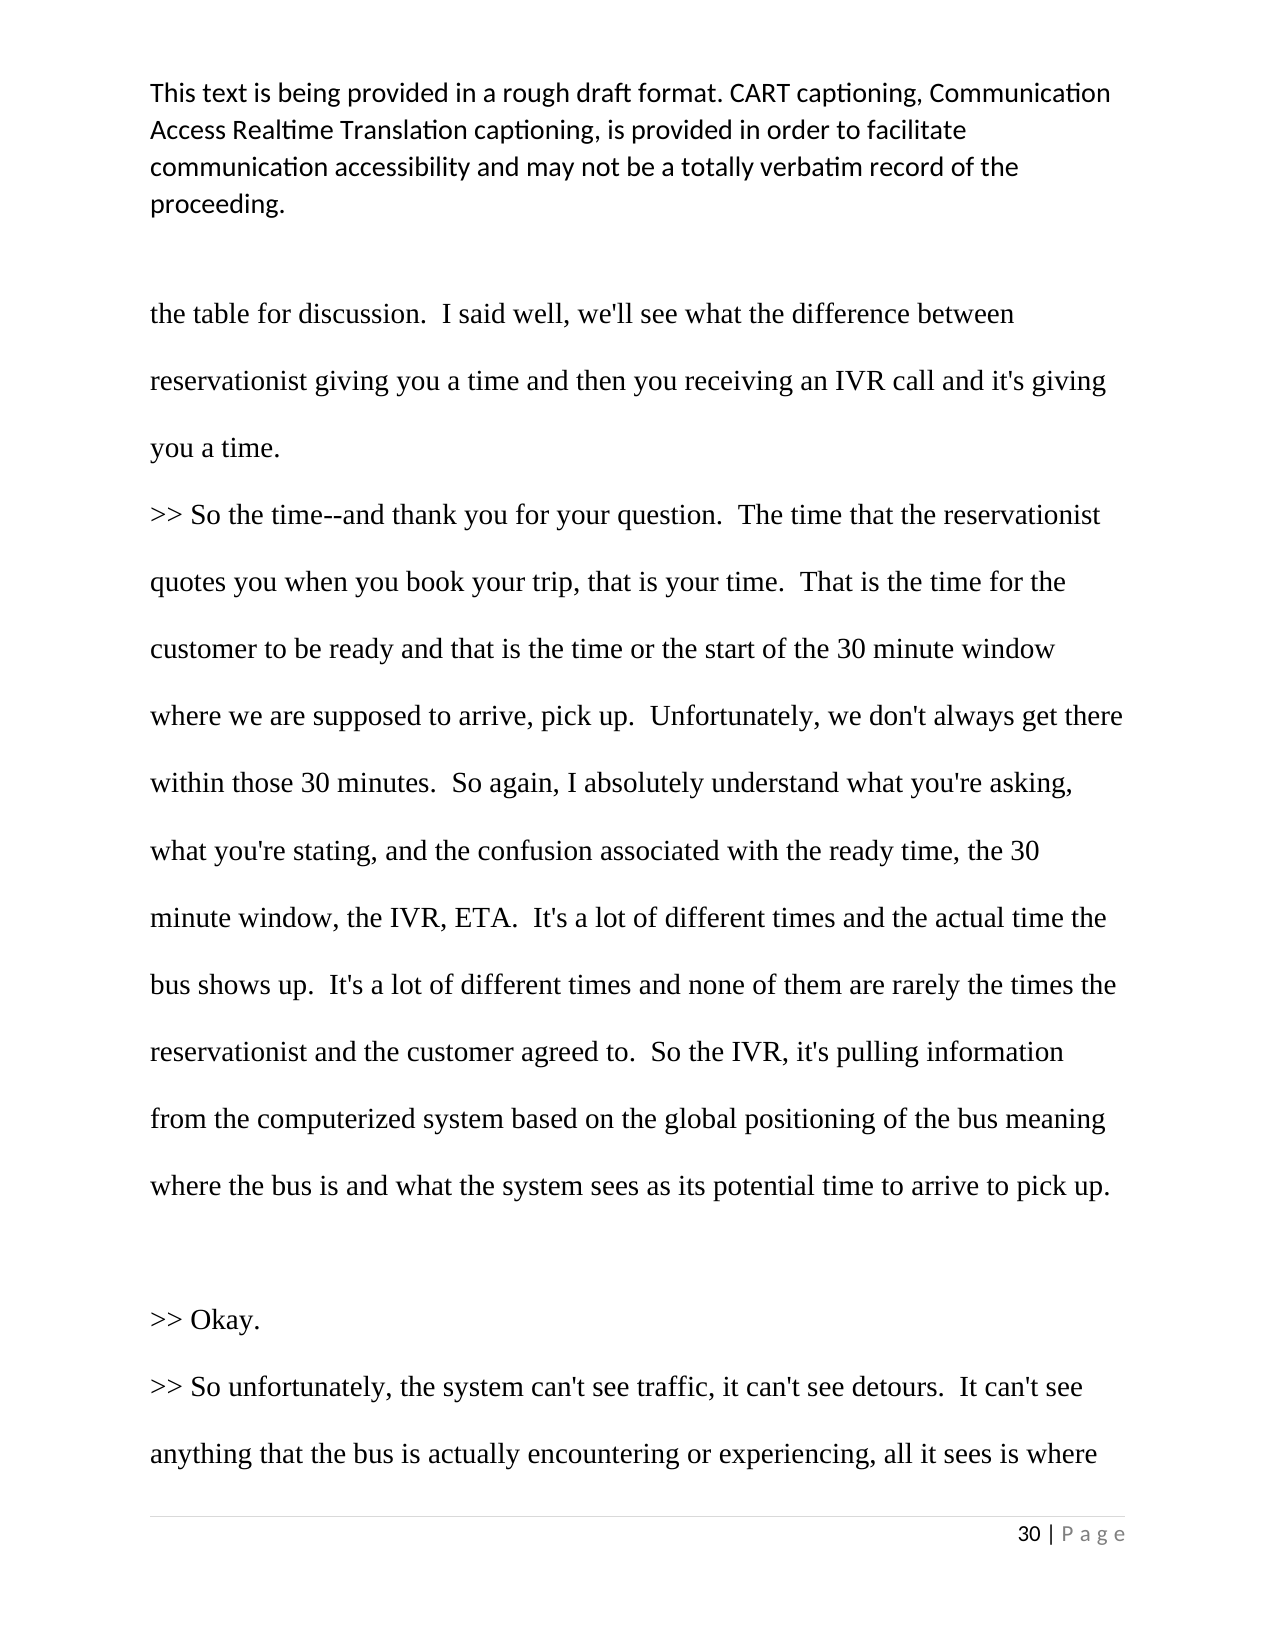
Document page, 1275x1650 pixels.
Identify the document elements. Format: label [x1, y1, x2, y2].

text [150, 296, 1125, 1470]
